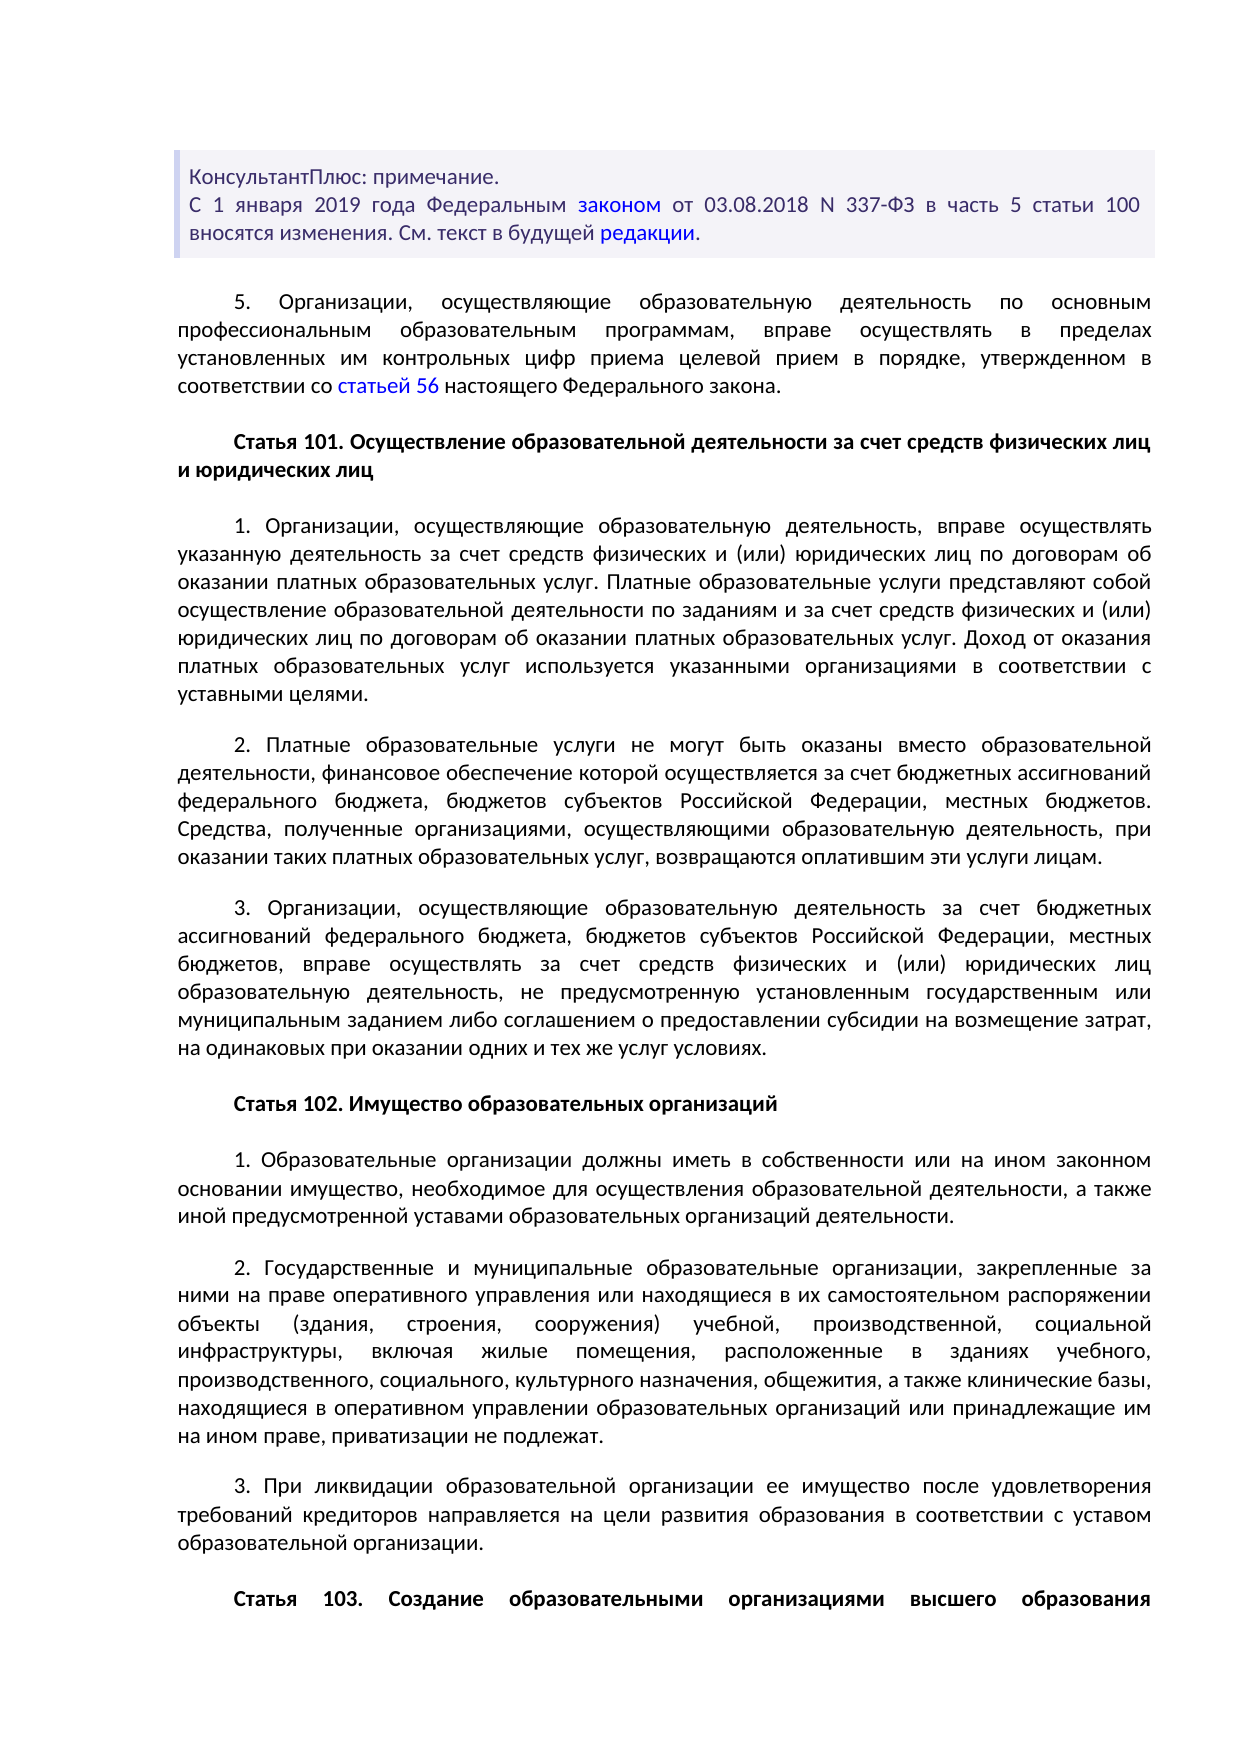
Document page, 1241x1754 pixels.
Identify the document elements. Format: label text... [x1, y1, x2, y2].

text 3. Организации, осуществляющие образовательную деятельность за счет бюджетных ассигнований федерального бюджета, бюджетов субъектов Российской Федерации, местных бюджетов, вправе осуществлять за счет средств физических и (или) юридических лиц образовательную деятельность, не предусмотренную установленным государственным или муниципальным заданием либо соглашением о предоставлении субсидии на возмещение затрат, на одинаковых при оказании одних и тех же услуг условиях. [177, 893, 1152, 1062]
text 1. Образовательные организации должны иметь в собственности или на ином законном основании имущество, необходимое для осуществления образовательной деятельности, а также иной предусмотренной уставами образовательных организаций деятельности. [177, 1146, 1152, 1230]
title Статья 101. Осуществление образовательной деятельности за счет средств физических лиц и юридических лиц [177, 427, 1152, 483]
text 2. Государственные и муниципальные образовательные организации, закрепленные за ними на праве оперативного управления или находящиеся в их самостоятельном распоряжении объекты (здания, строения, сооружения) учебной, производственной, социальной инфраструктуры, включая жилые помещения, расположенные в зданиях учебного, производственного, социального, культурного назначения, общежития, а также клинические базы, находящиеся в оперативном управлении образовательных организаций или принадлежащие им на ином праве, приватизации не подлежат. [177, 1253, 1152, 1449]
text 5. Организации, осуществляющие образовательную деятельность по основным профессиональным образовательным программам, вправе осуществлять в пределах установленных им контрольных цифр приема целевой прием в порядке, утвержденном в соответствии со статьей 56 настоящего Федерального закона. [177, 287, 1152, 399]
table_header КонсультантПлюс: примечание. С 1 января 2019 года Федеральным законом от 03.08.2018 N 337-ФЗ в часть 5 статьи 100 вносятся изменения. См. текст в будущей редакции. [180, 150, 1149, 258]
text 2. Платные образовательные услуги не могут быть оказаны вместо образовательной деятельности, финансовое обеспечение которой осуществляется за счет бюджетных ассигнований федерального бюджета, бюджетов субъектов Российской Федерации, местных бюджетов. Средства, полученные организациями, осуществляющими образовательную деятельность, при оказании таких платных образовательных услуг, возвращаются оплатившим эти услуги лицам. [177, 730, 1152, 871]
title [177, 1584, 1152, 1612]
text 1. Организации, осуществляющие образовательную деятельность, вправе осуществлять указанную деятельность за счет средств физических и (или) юридических лиц по договорам об оказании платных образовательных услуг. Платные образовательные услуги представляют собой осуществление образовательной деятельности по заданиям и за счет средств физических и (или) юридических лиц по договорам об оказании платных образовательных услуг. Доход от оказания платных образовательных услуг используется указанными организациями в соответствии с уставными целями. [177, 511, 1152, 707]
text 3. При ликвидации образовательной организации ее имущество после удовлетворения требований кредиторов направляется на цели развития образования в соответствии с уставом образовательной организации. [177, 1472, 1152, 1556]
title Статья 102. Имущество образовательных организаций [177, 1089, 1152, 1118]
